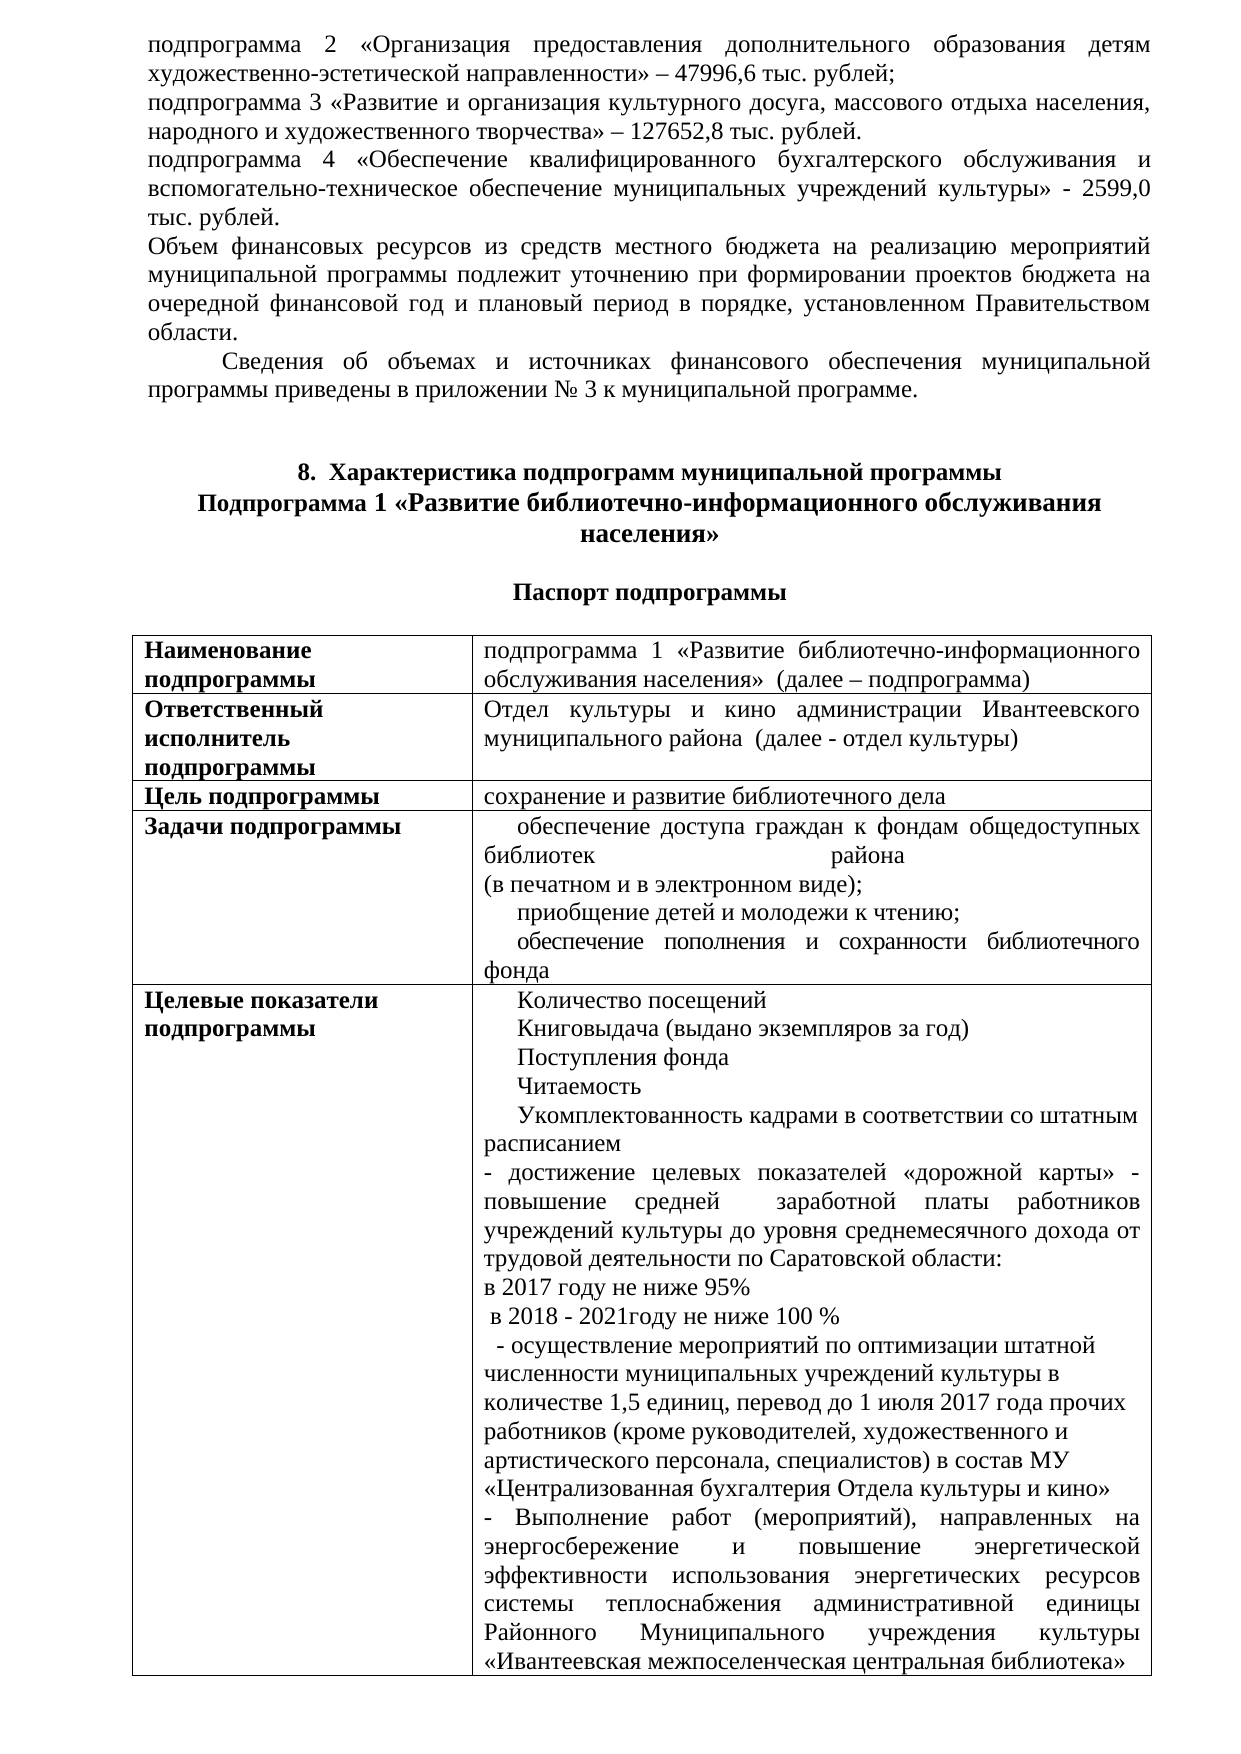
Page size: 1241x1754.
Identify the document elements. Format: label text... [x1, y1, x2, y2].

table_header подпрограмма 1 «Развитие библиотечно-информационного обслуживания населения» (далее – подпрограмма) [473, 636, 1151, 693]
text подпрограмма 3 «Развитие и организация культурного досуга, массового отдыха населения, народного и художественного творчества» – 127652,8 тыс. рублей. [148, 87, 1152, 144]
table_cell Ответственный исполнитель подпрограммы [133, 694, 472, 780]
text 8. Характеристика подпрограмм муниципальной программы [148, 459, 1152, 486]
table_cell Количество посещений Книговыдача (выдано экземпляров за год) Поступления фонда Читаемость Укомплектованность кадрами в соответствии со штатным расписанием - достижение целевых показателей «дорожной карты» - повышение средней заработной платы работников учреждений культуры до уровня среднемесячного дохода от трудовой деятельности по Саратовской области: в 2017 году не ниже 95% в 2018 - 2021году не ниже 100 % - осуществление мероприятий по оптимизации штатной численности муниципальных учреждений культуры в количестве 1,5 единиц, перевод до 1 июля 2017 года прочих работников (кроме руководителей, художественного и артистического персонала, специалистов) в состав МУ «Централизованная бухгалтерия Отдела культуры и кино» - Выполнение работ (мероприятий), направленных на энергосбережение и повышение энергетической эффективности использования энергетических ресурсов системы теплоснабжения административной единицы Районного Муниципального учреждения культуры «Ивантеевская межпоселенческая центральная библиотека» [473, 985, 1151, 1675]
table_cell Отдел культуры и кино администрации Ивантеевского муниципального района (далее - отдел культуры) [473, 694, 1151, 780]
table_cell сохранение и развитие библиотечного дела [473, 781, 1151, 810]
table_cell обеспечение доступа граждан к фондам общедоступных библиотек района (в печатном и в электронном виде); приобщение детей и молодежи к чтению; обеспечение пополнения и сохранности библиотечного фонда [473, 811, 1151, 984]
text подпрограмма 4 «Обеспечение квалифицированного бухгалтерского обслуживания и вспомогательно-техническое обеспечение муниципальных учреждений культуры» - 2599,0 тыс. рублей. [148, 144, 1152, 231]
text подпрограмма 2 «Организация предоставления дополнительного образования детям художественно-эстетической направленности» – 47996,6 тыс. рублей; [148, 29, 1152, 87]
table_cell Цель подпрограммы [133, 781, 472, 810]
text Паспорт подпрограммы [148, 577, 1152, 606]
table_cell Целевые показатели подпрограммы [133, 985, 472, 1675]
table_header Наименование подпрограммы [133, 636, 472, 693]
text Сведения об объемах и источниках финансового обеспечения муниципальной программы приведены в приложении № 3 к муниципальной программе. [148, 346, 1152, 403]
text Подпрограмма 1 «Развитие библиотечно-информационного обслуживания населения» [148, 486, 1152, 548]
text Объем финансовых ресурсов из средств местного бюджета на реализацию мероприятий муниципальной программы подлежит уточнению при формировании проектов бюджета на очередной финансовой год и плановый период в порядке, установленном Правительством области. [148, 231, 1152, 346]
table_cell Задачи подпрограммы [133, 811, 472, 984]
